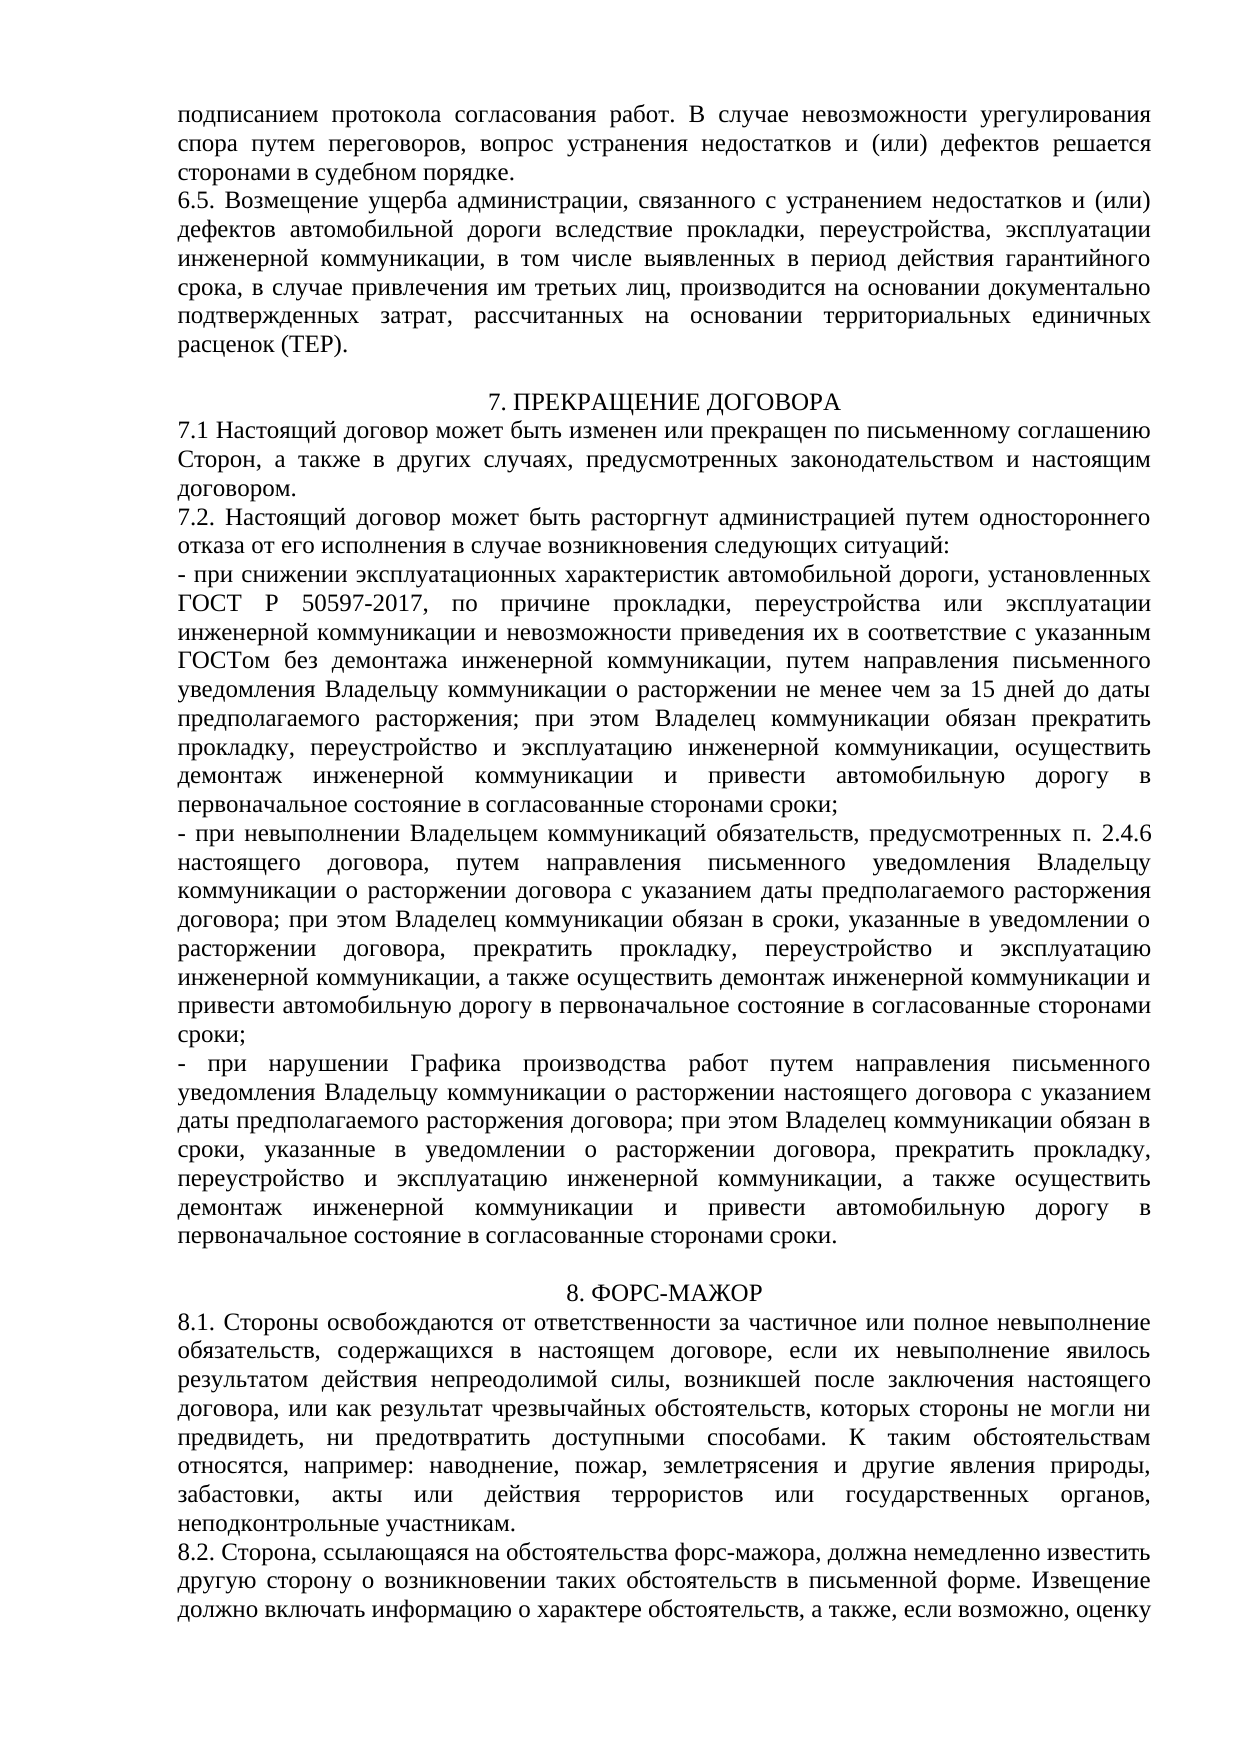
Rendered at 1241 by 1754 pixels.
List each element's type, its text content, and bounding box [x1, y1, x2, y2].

text - при невыполнении Владельцем коммуникаций обязательств, предусмотренных п. 2.4.6 настоящего договора, путем направления письменного уведомления Владельцу коммуникации о расторжении договора с указанием даты предполагаемого расторжения договора; при этом Владелец коммуникации обязан в сроки, указанные в уведомлении о расторжении договора, прекратить прокладку, переустройство и эксплуатацию инженерной коммуникации, а также осуществить демонтаж инженерной коммуникации и привести автомобильную дорогу в первоначальное состояние в согласованные сторонами сроки; [177, 818, 1152, 1048]
text - при нарушении Графика производства работ путем направления письменного уведомления Владельцу коммуникации о расторжении настоящего договора с указанием даты предполагаемого расторжения договора; при этом Владелец коммуникации обязан в сроки, указанные в уведомлении о расторжении договора, прекратить прокладку, переустройство и эксплуатацию инженерной коммуникации, а также осуществить демонтаж инженерной коммуникации и привести автомобильную дорогу в первоначальное состояние в согласованные сторонами сроки. [177, 1048, 1152, 1249]
text - при снижении эксплуатационных характеристик автомобильной дороги, установленных ГОСТ Р 50597-2017, по причине прокладки, переустройства или эксплуатации инженерной коммуникации и невозможности приведения их в соответствие с указанным ГОСТом без демонтажа инженерной коммуникации, путем направления письменного уведомления Владельцу коммуникации о расторжении не менее чем за 15 дней до даты предполагаемого расторжения; при этом Владелец коммуникации обязан прекратить прокладку, переустройство и эксплуатацию инженерной коммуникации, осуществить демонтаж инженерной коммуникации и привести автомобильную дорогу в первоначальное состояние в согласованные сторонами сроки; [177, 559, 1152, 818]
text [177, 1537, 1152, 1623]
text 7. ПРЕКРАЩЕНИЕ ДОГОВОРА [177, 387, 1152, 415]
text 8. ФОРС-МАЖОР [177, 1278, 1152, 1307]
text 7.1 Настоящий договор может быть изменен или прекращен по письменному соглашению Сторон, а также в других случаях, предусмотренных законодательством и настоящим договором. [177, 415, 1152, 502]
text 7.2. Настоящий договор может быть расторгнут администрацией путем одностороннего отказа от его исполнения в случае возникновения следующих ситуаций: [177, 502, 1152, 559]
text 6.5. Возмещение ущерба администрации, связанного с устранением недостатков и (или) дефектов автомобильной дороги вследствие прокладки, переустройства, эксплуатации инженерной коммуникации, в том числе выявленных в период действия гарантийного срока, в случае привлечения им третьих лиц, производится на основании документально подтвержденных затрат, рассчитанных на основании территориальных единичных расценок (ТЕР). [177, 185, 1152, 358]
text 8.1. Стороны освобождаются от ответственности за частичное или полное невыполнение обязательств, содержащихся в настоящем договоре, если их невыполнение явилось результатом действия непреодолимой силы, возникшей после заключения настоящего договора, или как результат чрезвычайных обстоятельств, которых стороны не могли ни предвидеть, ни предотвратить доступными способами. К таким обстоятельствам относятся, например: наводнение, пожар, землетрясения и другие явления природы, забастовки, акты или действия террористов или государственных органов, неподконтрольные участникам. [177, 1307, 1152, 1537]
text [177, 99, 1152, 185]
